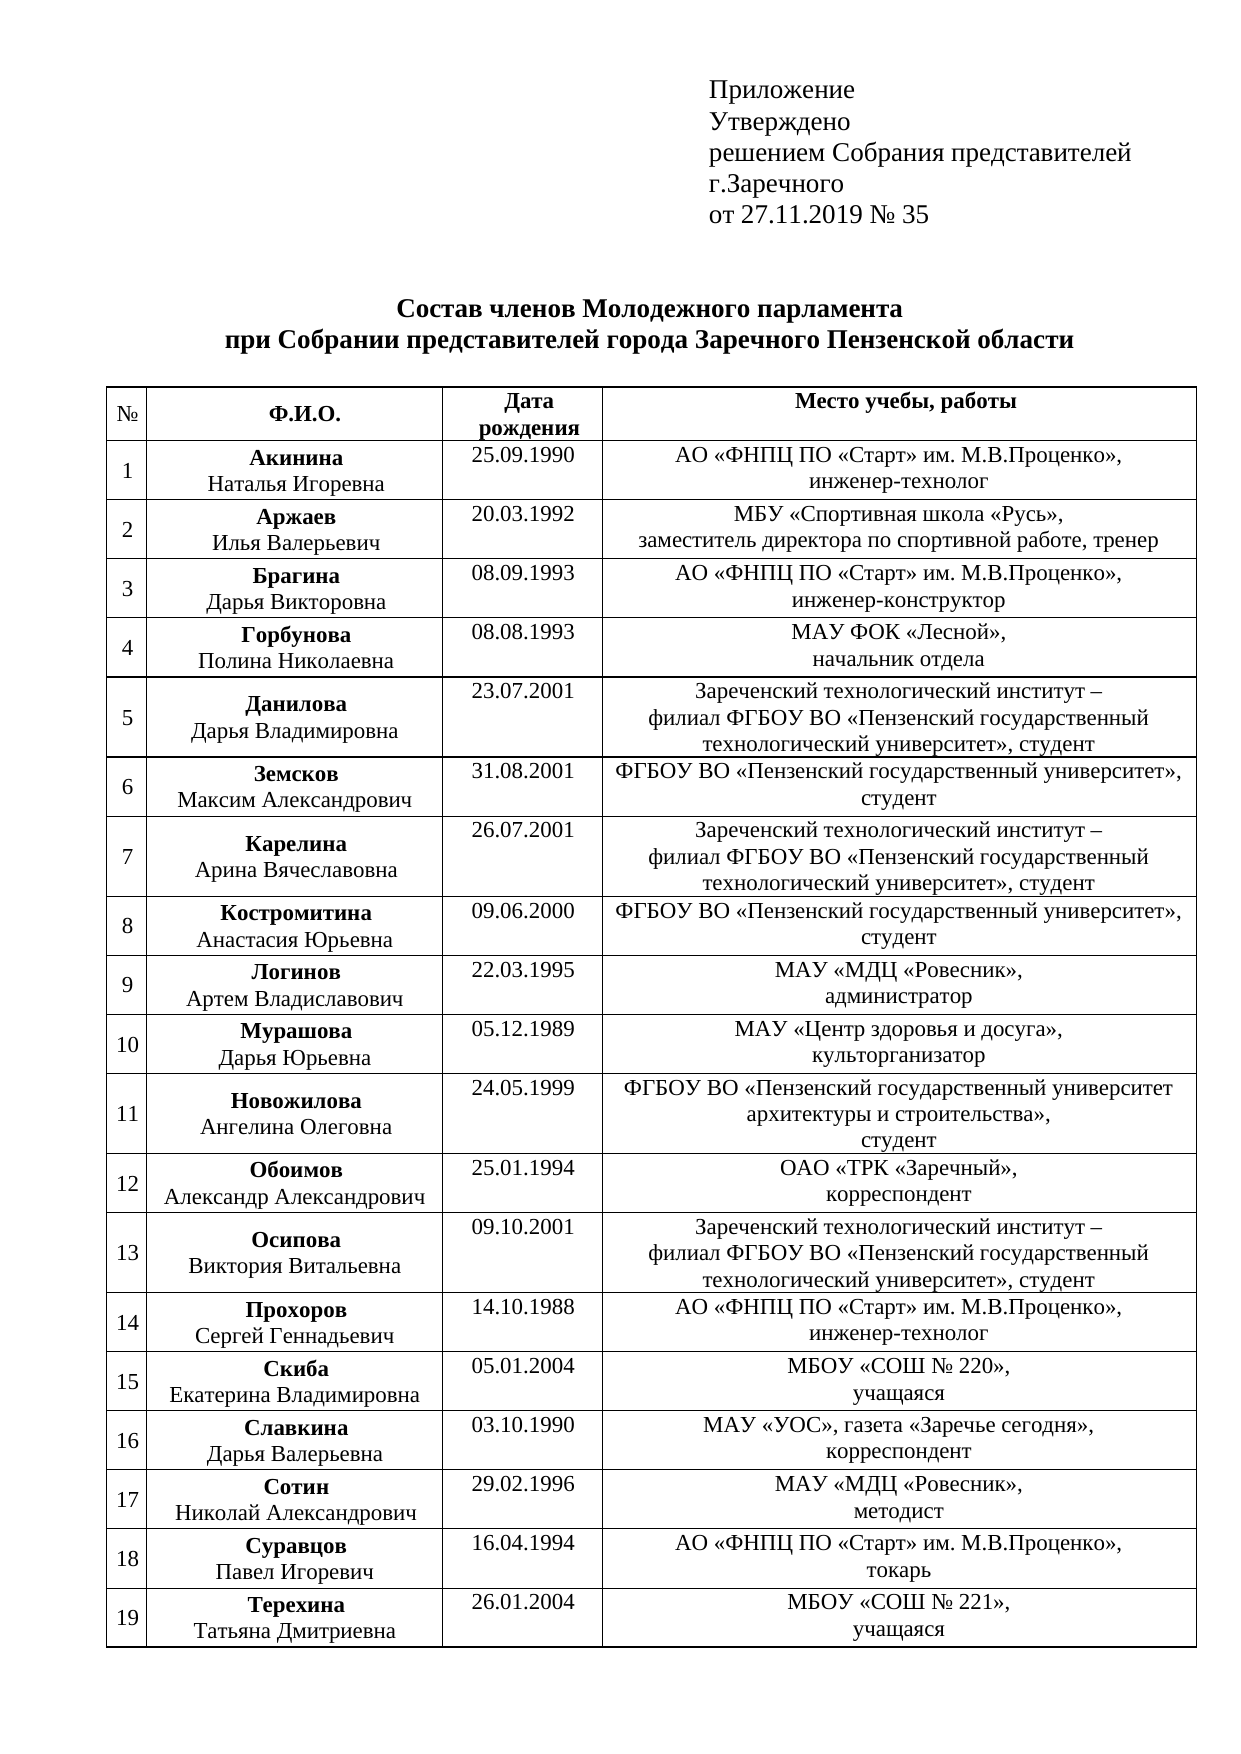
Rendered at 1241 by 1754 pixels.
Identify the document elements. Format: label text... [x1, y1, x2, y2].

table_cell 25.01.1994 [443, 1154, 602, 1212]
table_cell 16.04.1994 [443, 1529, 602, 1587]
table_cell 26.07.2001 [443, 817, 602, 896]
table_cell 08.08.1993 [443, 618, 602, 676]
table_cell 31.08.2001 [443, 758, 602, 816]
table_cell 08.09.1993 [443, 559, 602, 617]
table_cell МАУ «МДЦ «Ровесник», администратор [603, 956, 1196, 1014]
table_cell МБОУ «СОШ № 220», учащаяся [603, 1352, 1196, 1410]
table_header Ф.И.О. [147, 388, 442, 440]
table_cell 23.07.2001 [443, 678, 602, 756]
table_cell Новожилова Ангелина Олеговна [147, 1074, 442, 1153]
text г.Заречного [709, 168, 1181, 199]
table_cell ОАО «ТРК «Заречный», корреспондент [603, 1154, 1196, 1212]
table_cell 14.10.1988 [443, 1293, 602, 1351]
table_cell МБОУ «СОШ № 221», учащаяся [603, 1589, 1196, 1646]
table_cell 18 [107, 1529, 146, 1587]
table_cell Терехина Татьяна Дмитриевна [147, 1589, 442, 1646]
table_cell 16 [107, 1411, 146, 1469]
table_cell 11 [107, 1074, 146, 1153]
table_cell Горбунова Полина Николаевна [147, 618, 442, 676]
text решением Собрания представителей [709, 136, 1181, 168]
table_cell Славкина Дарья Валерьевна [147, 1411, 442, 1469]
table_cell АО «ФНПЦ ПО «Старт» им. М.В.Проценко», инженер-конструктор [603, 559, 1196, 617]
table_cell МАУ «МДЦ «Ровесник», методист [603, 1470, 1196, 1528]
table_cell 14 [107, 1293, 146, 1351]
table_cell 24.05.1999 [443, 1074, 602, 1153]
table_cell МАУ «Центр здоровья и досуга», культорганизатор [603, 1015, 1196, 1073]
table_cell Костромитина Анастасия Юрьевна [147, 897, 442, 955]
table_cell 09.10.2001 [443, 1213, 602, 1292]
table_header Место учебы, работы [603, 388, 1196, 440]
table_cell Логинов Артем Владиславович [147, 956, 442, 1014]
table_cell 17 [107, 1470, 146, 1528]
table_cell ФГБОУ ВО «Пензенский государственный университет», студент [603, 897, 1196, 955]
table_cell АО «ФНПЦ ПО «Старт» им. М.В.Проценко», инженер-технолог [603, 1293, 1196, 1351]
table_cell Акинина Наталья Игоревна [147, 441, 442, 499]
table_cell ФГБОУ ВО «Пензенский государственный университет», студент [603, 758, 1196, 816]
table_cell 09.06.2000 [443, 897, 602, 955]
table_cell 3 [107, 559, 146, 617]
table_cell Зареченский технологический институт – филиал ФГБОУ ВО «Пензенский государственный технологический университет», студент [603, 817, 1196, 896]
table_cell Карелина Арина Вячеславовна [147, 817, 442, 896]
table_cell Мурашова Дарья Юрьевна [147, 1015, 442, 1073]
table_cell 05.01.2004 [443, 1352, 602, 1410]
table_cell 4 [107, 618, 146, 676]
table_cell 2 [107, 500, 146, 558]
table_cell 7 [107, 817, 146, 896]
table_cell Зареченский технологический институт – филиал ФГБОУ ВО «Пензенский государственный технологический университет», студент [603, 1213, 1196, 1292]
table_cell 9 [107, 956, 146, 1014]
text Утверждено [709, 105, 1181, 136]
table_cell 8 [107, 897, 146, 955]
table_cell 1 [107, 441, 146, 499]
table_cell Прохоров Сергей Геннадьевич [147, 1293, 442, 1351]
table_header № [107, 388, 146, 440]
text при Собрании представителей города Заречного Пензенской области [118, 324, 1181, 355]
table_cell 29.02.1996 [443, 1470, 602, 1528]
table_cell 13 [107, 1213, 146, 1292]
table_cell 6 [107, 758, 146, 816]
table_cell 15 [107, 1352, 146, 1410]
text от 27.11.2019 № 35 [709, 199, 1181, 230]
table_cell 05.12.1989 [443, 1015, 602, 1073]
table_cell АО «ФНПЦ ПО «Старт» им. М.В.Проценко», токарь [603, 1529, 1196, 1587]
table_cell ФГБОУ ВО «Пензенский государственный университет архитектуры и строительства», студент [603, 1074, 1196, 1153]
table_header Дата рождения [443, 388, 602, 440]
table_cell 20.03.1992 [443, 500, 602, 558]
table_cell 19 [107, 1589, 146, 1646]
table_cell 25.09.1990 [443, 441, 602, 499]
table_cell 03.10.1990 [443, 1411, 602, 1469]
table_cell Скиба Екатерина Владимировна [147, 1352, 442, 1410]
table_cell 10 [107, 1015, 146, 1073]
table_cell Аржаев Илья Валерьевич [147, 500, 442, 558]
table_cell Суравцов Павел Игоревич [147, 1529, 442, 1587]
text Приложение [709, 74, 1181, 105]
table_cell Земсков Максим Александрович [147, 758, 442, 816]
table_cell 5 [107, 678, 146, 756]
text Состав членов Молодежного парламента [118, 293, 1181, 324]
table_cell 22.03.1995 [443, 956, 602, 1014]
table_cell Сотин Николай Александрович [147, 1470, 442, 1528]
table_cell АО «ФНПЦ ПО «Старт» им. М.В.Проценко», инженер-технолог [603, 441, 1196, 499]
table_cell Обоимов Александр Александрович [147, 1154, 442, 1212]
table_cell МАУ «УОС», газета «Заречье сегодня», корреспондент [603, 1411, 1196, 1469]
table_cell 26.01.2004 [443, 1589, 602, 1646]
table_cell Осипова Виктория Витальевна [147, 1213, 442, 1292]
table_cell Брагина Дарья Викторовна [147, 559, 442, 617]
table_cell МАУ ФОК «Лесной», начальник отдела [603, 618, 1196, 676]
table_cell Зареченский технологический институт – филиал ФГБОУ ВО «Пензенский государственный технологический университет», студент [603, 678, 1196, 756]
table_cell 12 [107, 1154, 146, 1212]
table_cell МБУ «Спортивная школа «Русь», заместитель директора по спортивной работе, тренер [603, 500, 1196, 558]
table_cell Данилова Дарья Владимировна [147, 678, 442, 756]
